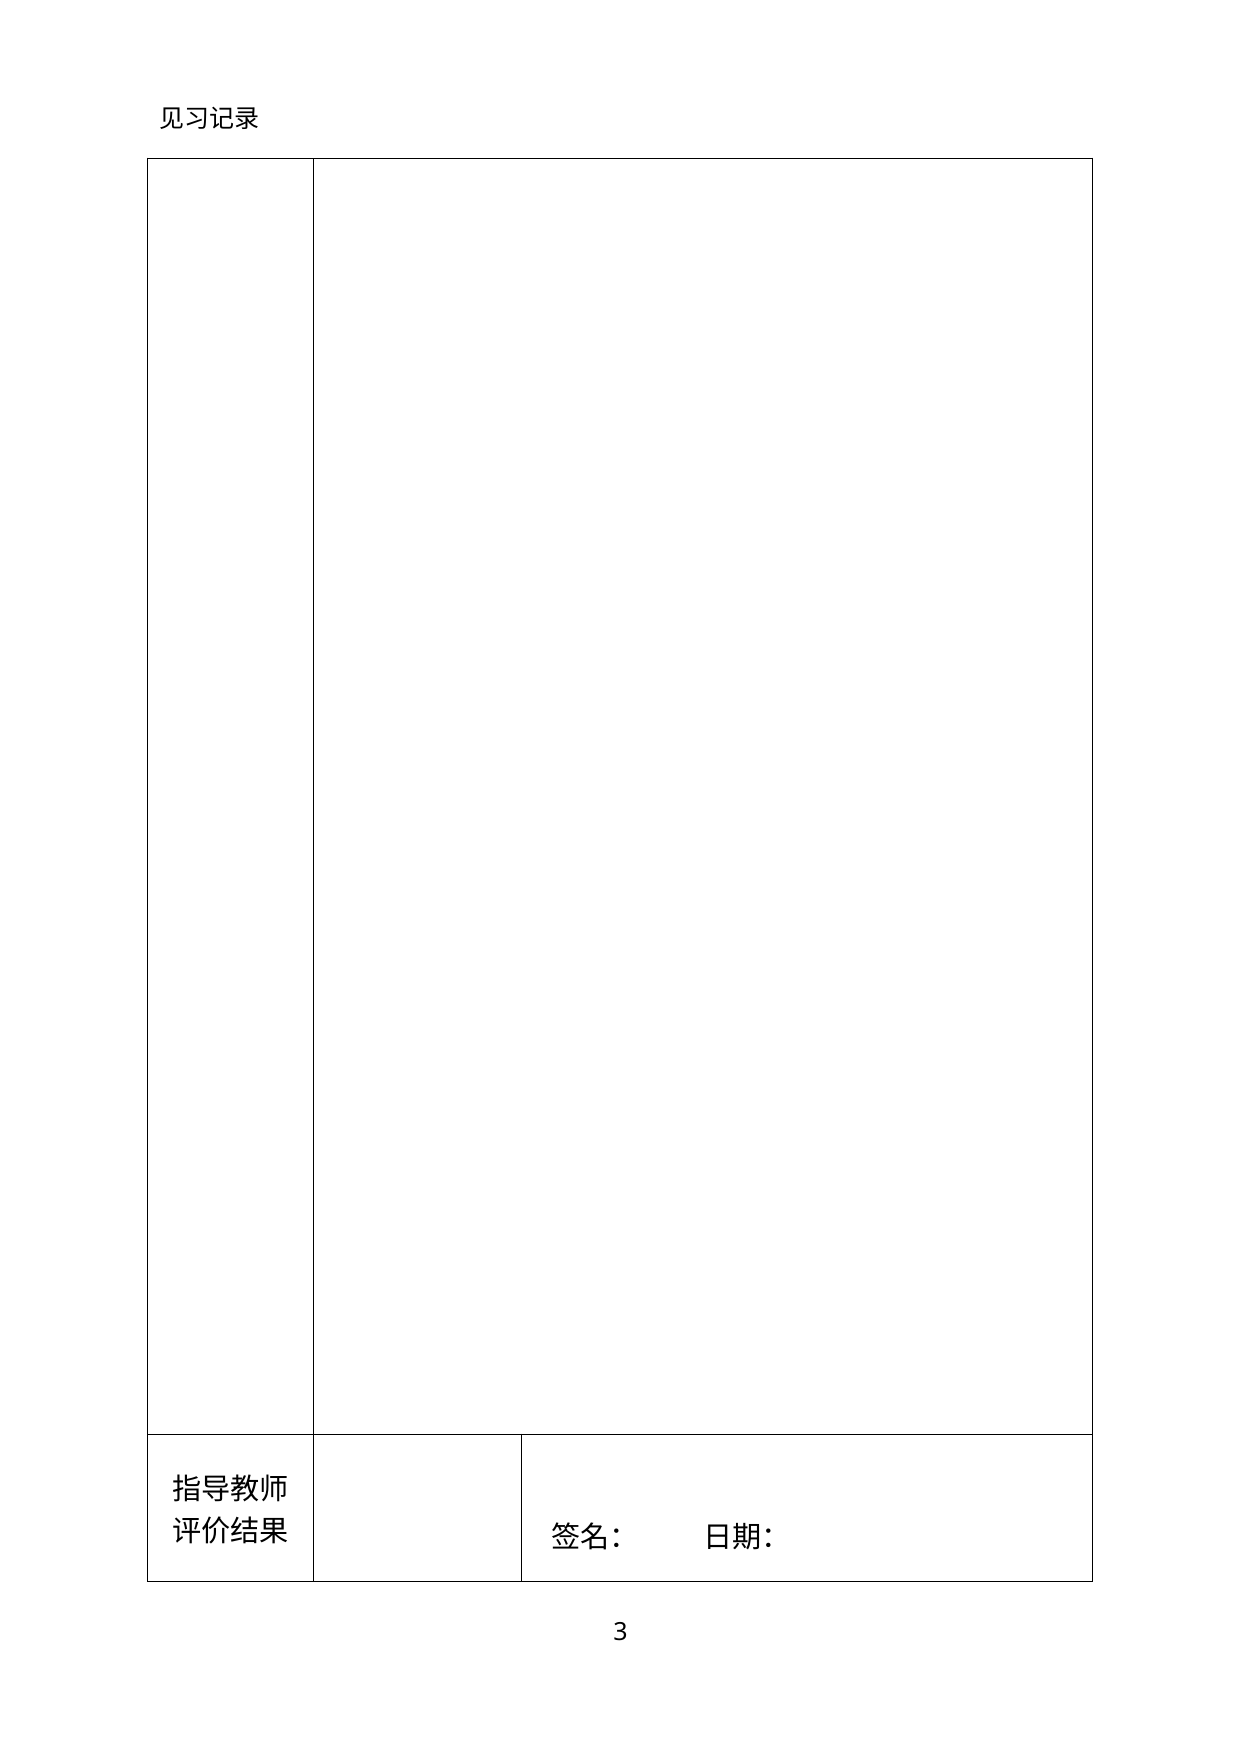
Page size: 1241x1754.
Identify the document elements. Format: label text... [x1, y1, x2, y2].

table_cell [314, 1435, 521, 1581]
table_cell 指导教师 评价结果 [148, 1435, 313, 1581]
table_header [314, 159, 1092, 1433]
table_header [148, 159, 313, 1433]
table_cell 签名： 日期： [522, 1435, 1092, 1581]
